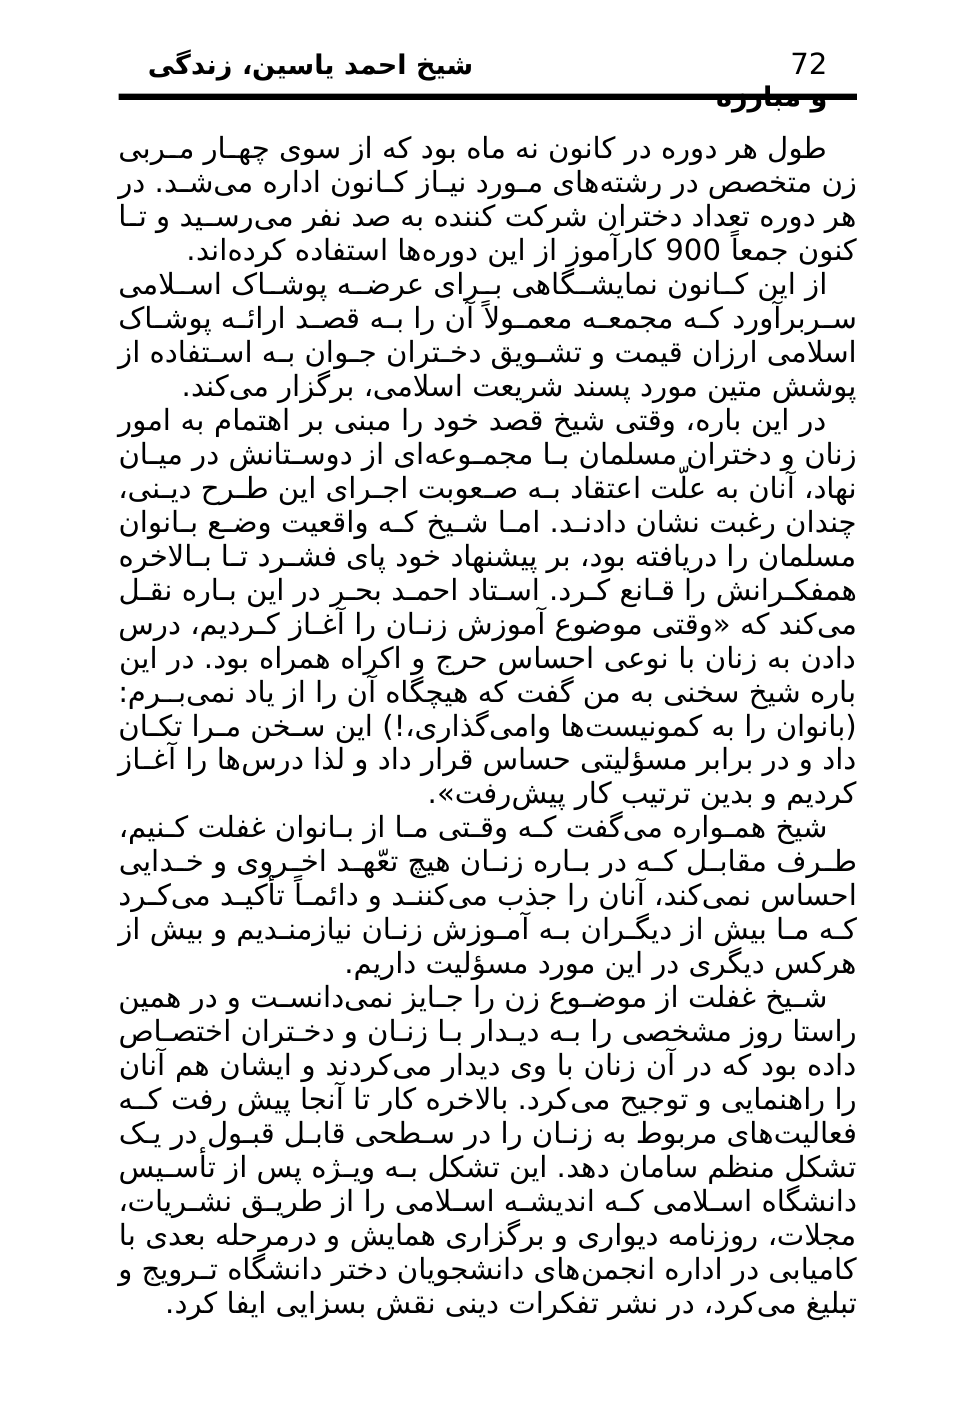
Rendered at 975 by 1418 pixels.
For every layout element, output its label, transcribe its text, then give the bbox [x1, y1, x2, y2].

text شیخ همواره می‌گفت که وقتی ما از بانوان غفلت کنیم، طرف مقابل که در باره زنان هیچ تعّهد اخروی و خدایی احساس نمی‌کند، آنان را جذب می‌کنند و دائماً تأکید می‌کرد که ما بیش از دیگران به آموزش زنان نیازمندیم و بیش از هرکس دیگری در این مورد مسؤلیت داریم. [118, 811, 857, 981]
text در این باره، وقتی شیخ قصد خود را مبنی بر اهتمام به امور زنان و دختران مسلمان با مجموعه‌ای از دوستانش در میان نهاد، آنان به علّت اعتقاد به صعوبت اجرای این طرح دینی، چندان رغبت نشان دادند. اما شیخ که واقعیت وضع بانوان مسلمان را دریافته بود، بر پیشنهاد خود پای فشرد تا بالاخره همفکرانش را قانع کرد. استاد احمد بحر در این باره نقل می‌کند که «وقتی موضوع آموزش زنان را آغاز کردیم، درس دادن به زنان با نوعی احساس حرج و اکراه همراه بود. در این باره شیخ سخنی به من گفت که هیچگاه آن را از یاد نمی‌برم: (بانوان را به کمونیست‌ها وامی‌گذاری،!) این سخن مرا تکان داد و در برابر مسؤلیتی حساس قرار داد و لذا درس‌ها را آغاز کردیم و بدین ترتیب کار پیش‌رفت». [118, 403, 857, 811]
text از این کانون نمایشگاهی برای عرضه پوشاک اسلامی سربرآورد که مجمعه معمولاً آن را به قصد ارائه پوشاک اسلامی ارزان قیمت و تشویق دختران جوان به استفاده از پوشش متین مورد پسند شریعت اسلامی، برگزار می‌کند. [118, 267, 857, 403]
text طول هر دوره در کانون نه ماه بود که از سوی چهار مربی زن متخصص در رشته‌های مورد نیاز کانون اداره می‌شد. در هر دوره تعداد دختران شرکت کننده به صد نفر می‌رسید و تا کنون جمعاً 900 کارآموز از این دوره‌ها استفاده کرده‌اند. [118, 132, 857, 267]
text شیخ غفلت از موضوع زن را جایز نمی‌دانست و در همین راستا روز مشخصی را به دیدار با زنان و دختران اختصاص داده بود که در آن زنان با وی دیدار می‌کردند و ایشان هم آنان را راهنمایی و توجیح می‌کرد. بالاخره کار تا آنجا پیش رفت که فعالیت‌های مربوط به زنان را در سطحی قابل قبول در یک تشکل منظم سامان دهد. این تشکل به ویژه پس از تأسیس دانشگاه اسلامی که اندیشه اسلامی را از طریق نشریات، مجلات، روزنامه دیواری و برگزاری همایش و درمرحله بعدی با کامیابی در اداره انجمن‌های دانشجویان دختر دانشگاه ترویج و تبلیغ می‌کرد، در نشر تفکرات دینی نقش بسزایی ایفا کرد. [118, 981, 857, 1320]
